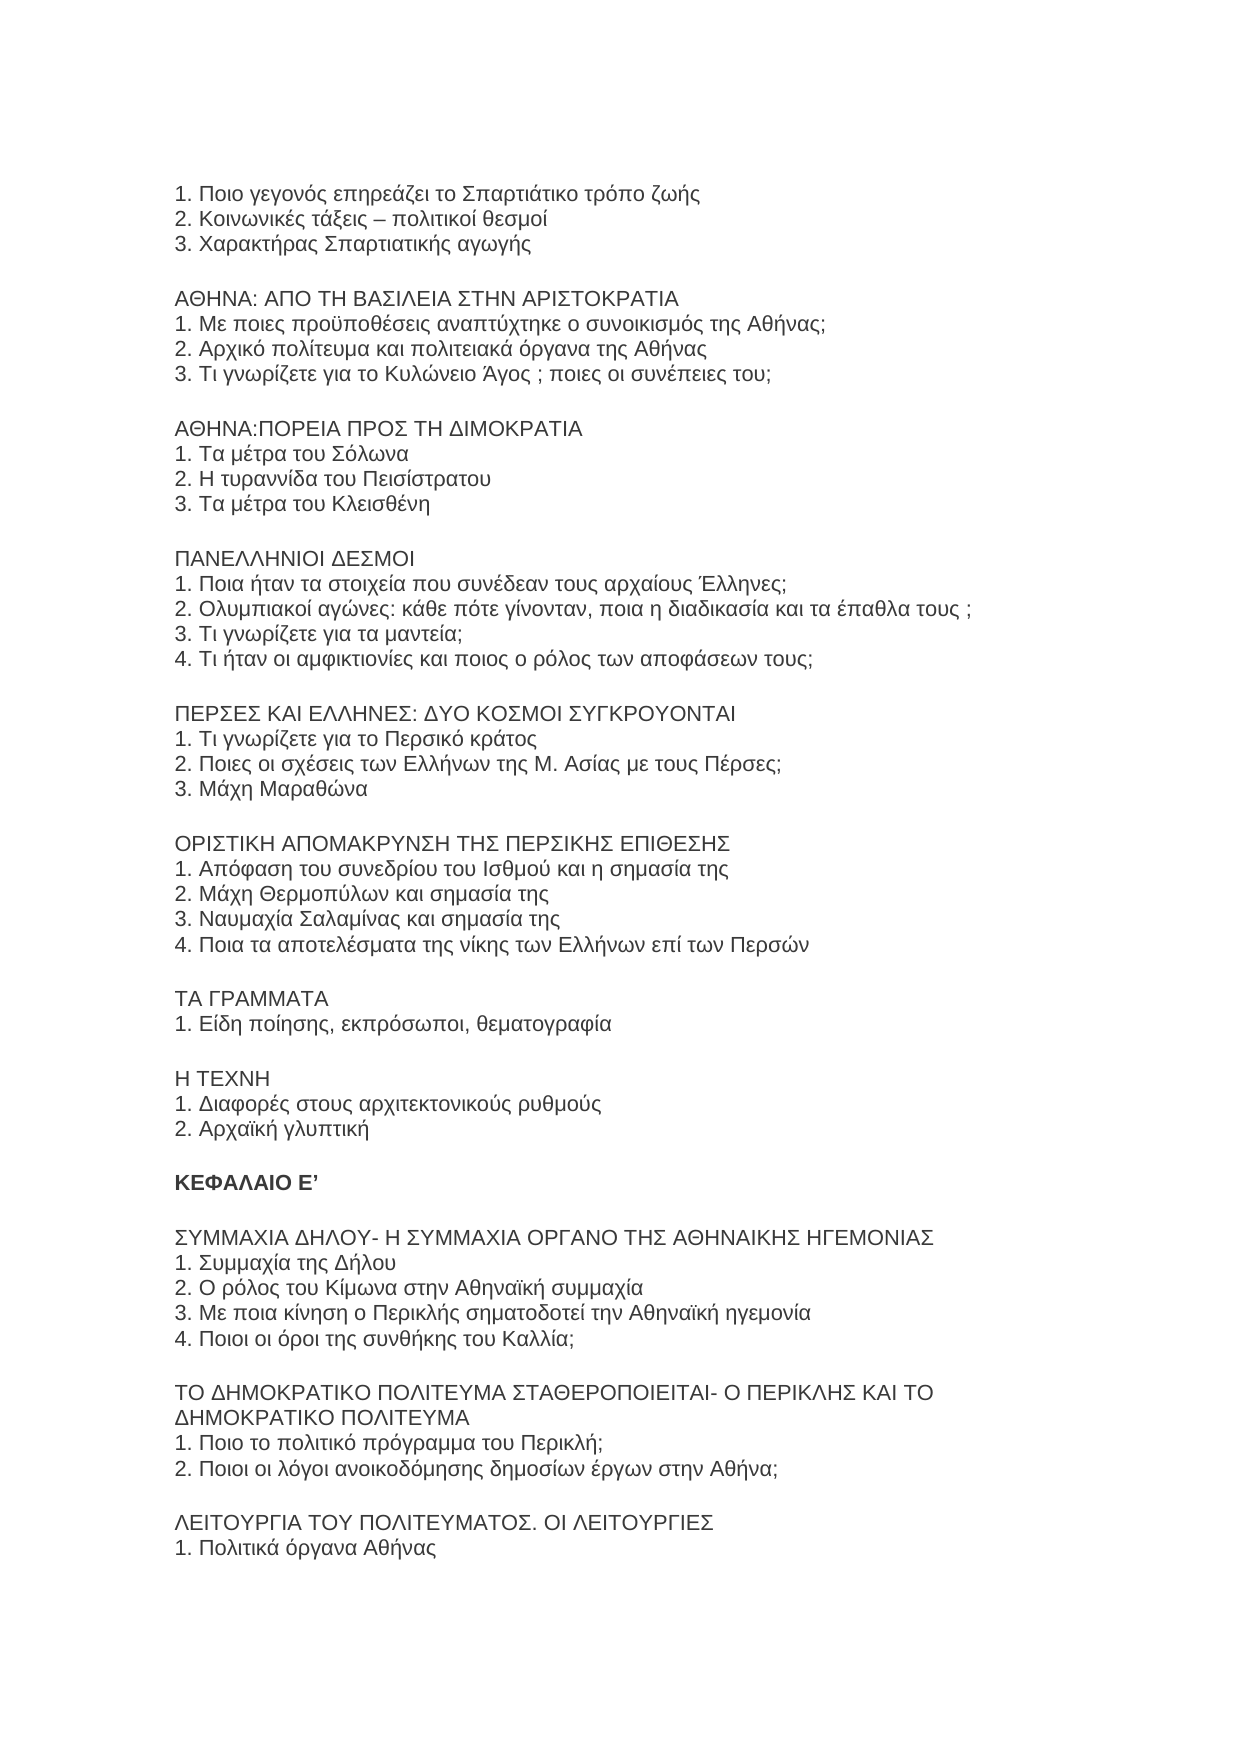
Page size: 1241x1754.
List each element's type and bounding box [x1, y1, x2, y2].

table_cell [174, 150, 1039, 1568]
